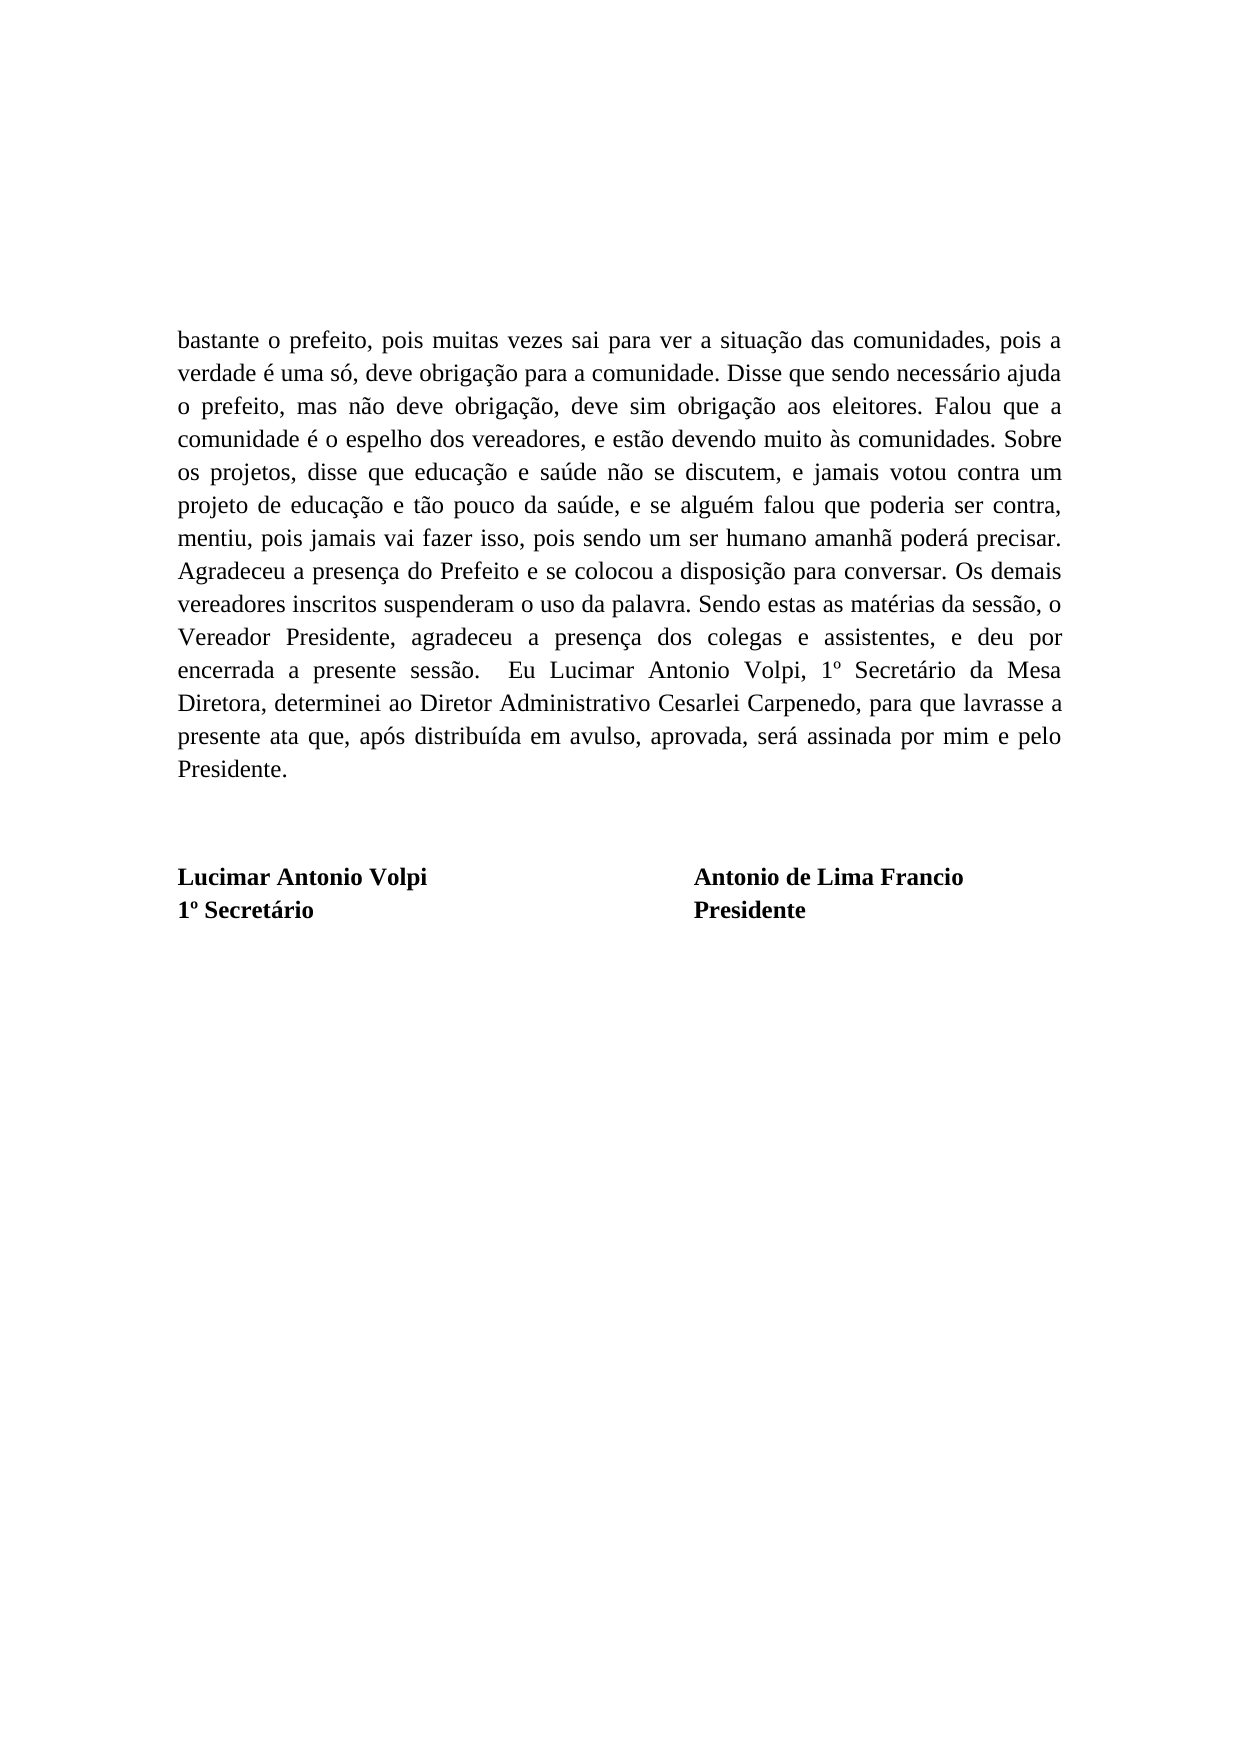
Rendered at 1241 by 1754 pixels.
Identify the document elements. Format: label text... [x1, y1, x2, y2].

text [177, 325, 1063, 783]
text Lucimar Antonio Volpi Antonio de Lima Francio [177, 862, 1063, 891]
text 1º Secretário Presidente [177, 895, 1063, 924]
